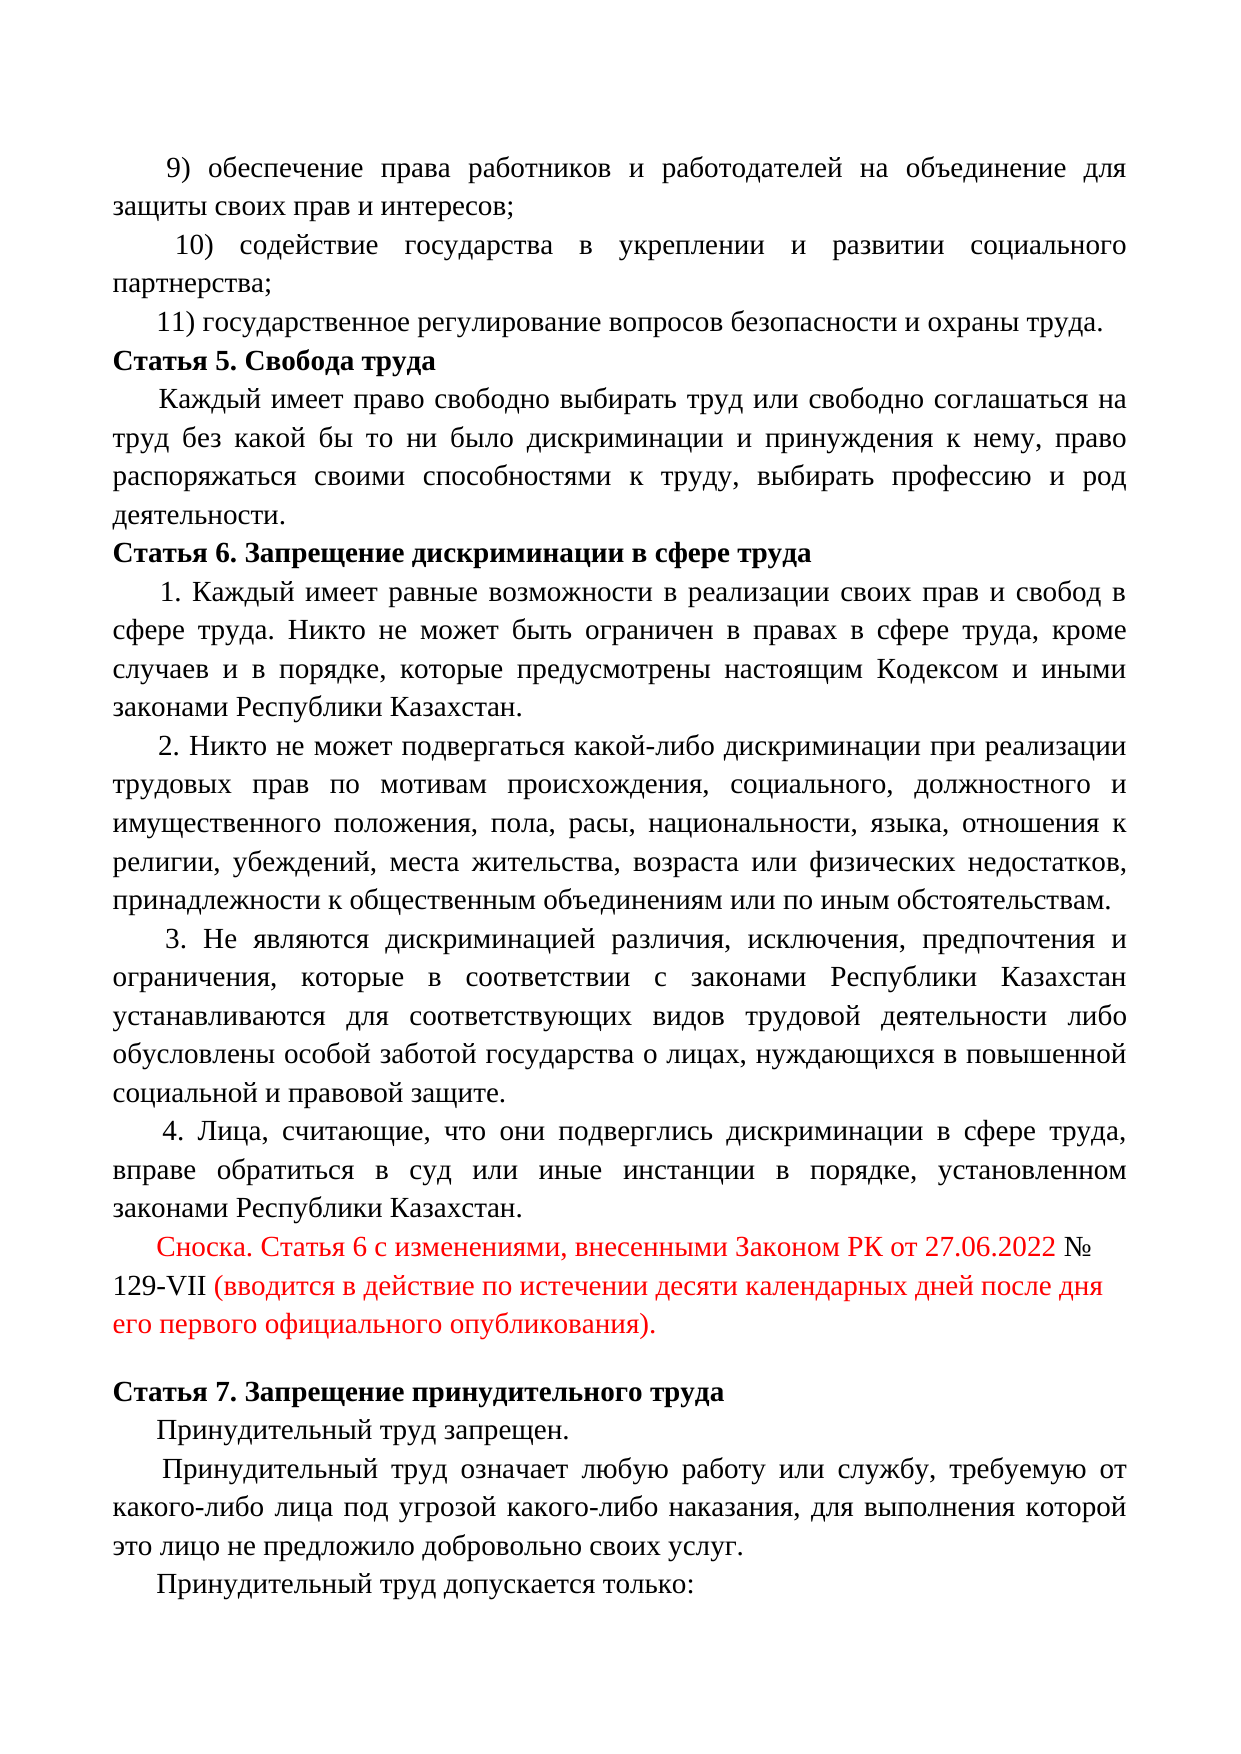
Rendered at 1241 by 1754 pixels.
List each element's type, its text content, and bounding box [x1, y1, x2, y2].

text Принудительный труд запрещен. [112, 1412, 1128, 1446]
text 4. Лица, считающие, что они подверглись дискриминации в сфере труда, вправе обратиться в суд или иные инстанции в порядке, установленном законами Республики Казахстан. [112, 1113, 1128, 1224]
text Статья 6. Запрещение дискриминации в сфере труда [112, 535, 1128, 569]
text Принудительный труд означает любую работу или службу, требуемую от какого-либо лица под угрозой какого-либо наказания, для выполнения которой это лицо не предложило добровольно своих услуг. [112, 1451, 1128, 1562]
text Статья 7. Запрещение принудительного труда [112, 1374, 1128, 1407]
text Сноска. Статья 6 с изменениями, внесенными Законом РК от 27.06.2022 № 129-VII (вводится в действие по истечении десяти календарных дней после дня его первого официального опубликования). [112, 1229, 1128, 1370]
text Принудительный труд допускается только: [112, 1567, 1128, 1600]
text Каждый имеет право свободно выбирать труд или свободно соглашаться на труд без какой бы то ни было дискриминации и принуждения к нему, право распоряжаться своими способностями к труду, выбирать профессию и род деятельности. [112, 381, 1128, 530]
text 11) государственное регулирование вопросов безопасности и охраны труда. [112, 304, 1128, 338]
text 3. Не являются дискриминацией различия, исключения, предпочтения и ограничения, которые в соответствии с законами Республики Казахстан устанавливаются для соответствующих видов трудовой деятельности либо обусловлены особой заботой государства о лицах, нуждающихся в повышенной социальной и правовой защите. [112, 921, 1128, 1108]
text Статья 5. Свобода труда [112, 343, 1128, 376]
text 10) содействие государства в укреплении и развитии социального партнерства; [112, 227, 1128, 299]
text 2. Никто не может подвергаться какой-либо дискриминации при реализации трудовых прав по мотивам происхождения, социального, должностного и имущественного положения, пола, расы, национальности, языка, отношения к религии, убеждений, места жительства, возраста или физических недостатков, принадлежности к общественным объединениям или по иным обстоятельствам. [112, 728, 1128, 916]
text 1. Каждый имеет равные возможности в реализации своих прав и свобод в сфере труда. Никто не может быть ограничен в правах в сфере труда, кроме случаев и в порядке, которые предусмотрены настоящим Кодексом и иными законами Республики Казахстан. [112, 574, 1128, 723]
text 9) обеспечение права работников и работодателей на объединение для защиты своих прав и интересов; [112, 150, 1128, 222]
